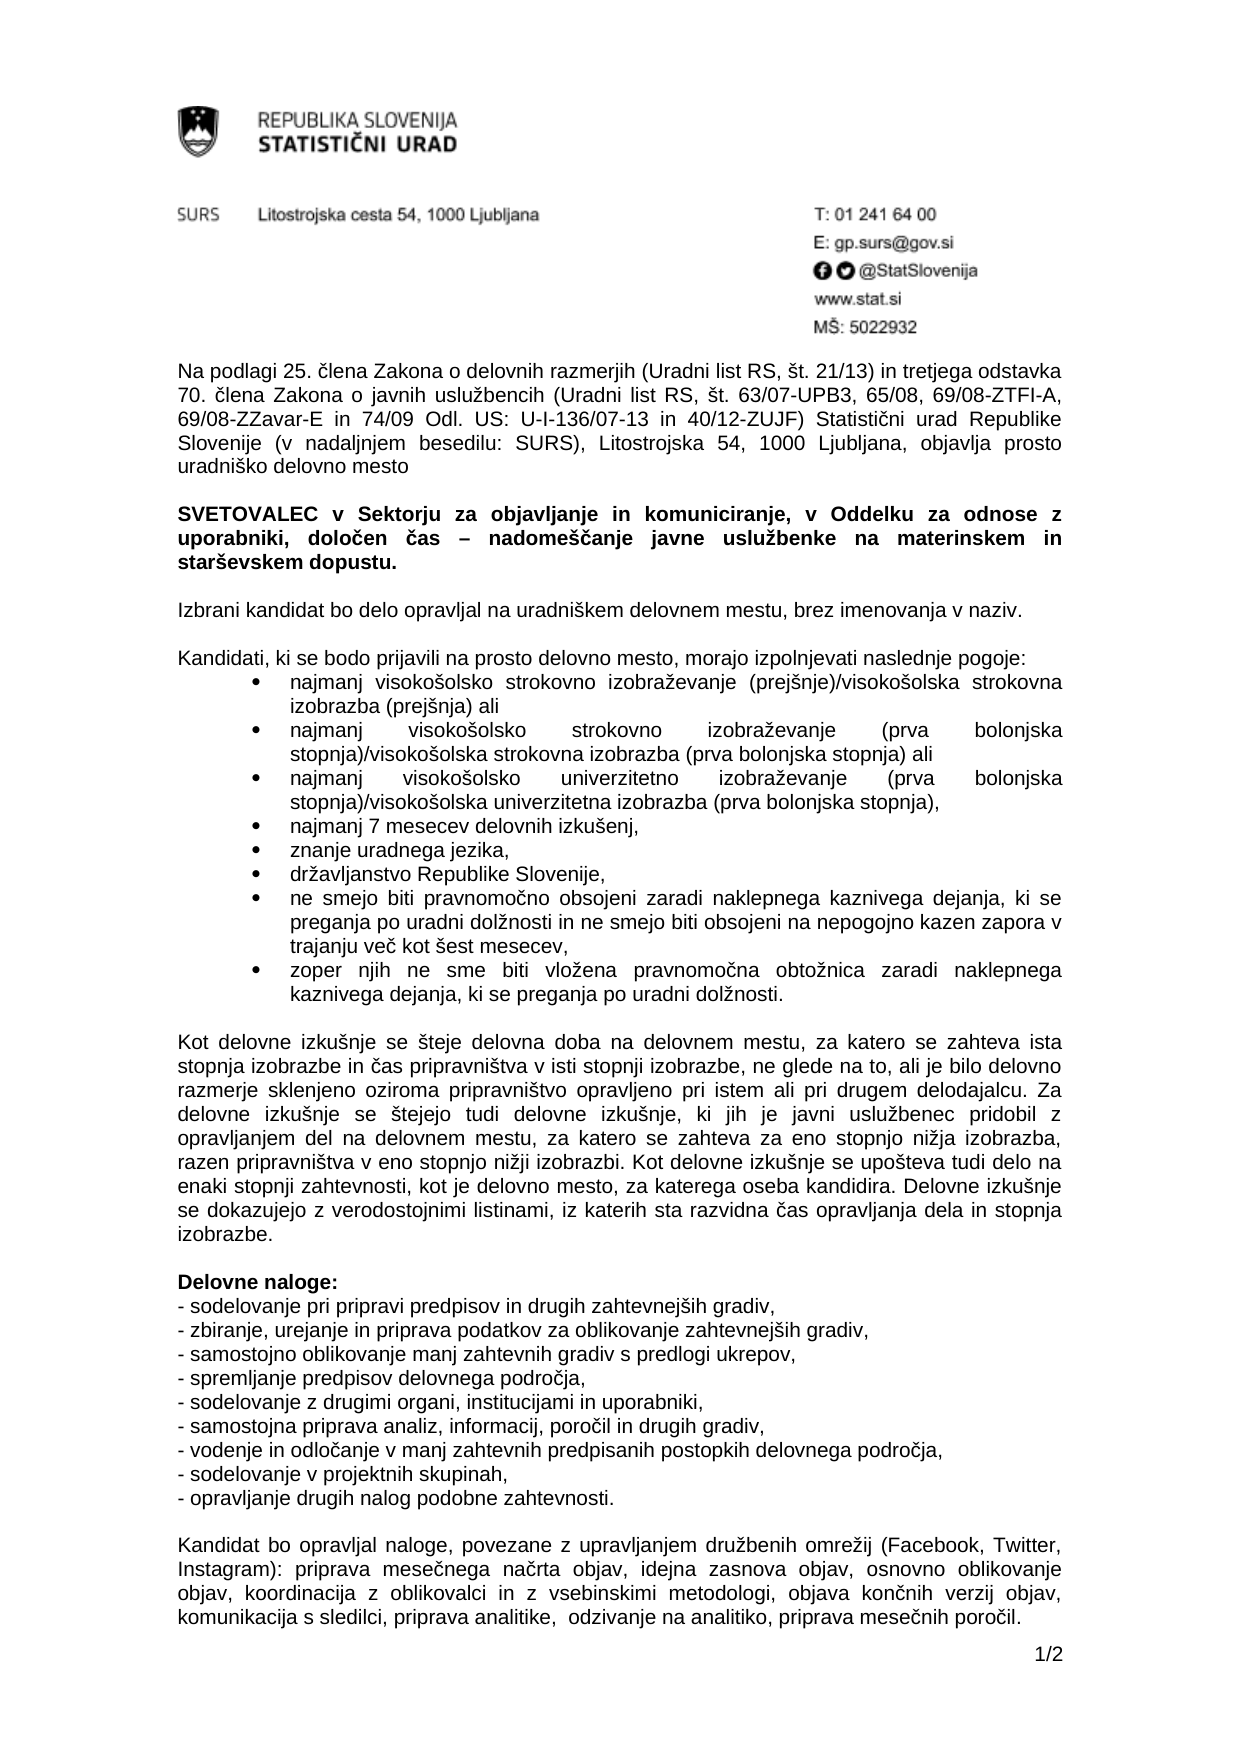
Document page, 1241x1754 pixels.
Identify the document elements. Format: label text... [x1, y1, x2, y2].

text Kandidati, ki se bodo prijavili na prosto delovno mesto, morajo izpolnjevati naslednje pogoje: [177, 646, 1063, 670]
text - zbiranje, urejanje in priprava podatkov za oblikovanje zahtevnejših gradiv, [177, 1318, 1063, 1342]
text - vodenje in odločanje v manj zahtevnih predpisanih postopkih delovnega področja, [177, 1437, 1063, 1461]
text Kot delovne izkušnje se šteje delovna doba na delovnem mestu, za katero se zahteva ista stopnja izobrazbe in čas pripravništva v isti stopnji izobrazbe, ne glede na to, ali je bilo delovno razmerje sklenjeno oziroma pripravništvo opravljeno pri istem ali pri drugem delodajalcu. Za delovne izkušnje se štejejo tudi delovne izkušnje, ki jih je javni uslužbenec pridobil z opravljanjem del na delovnem mestu, za katero se zahteva za eno stopnjo nižja izobrazba, razen pripravništva v eno stopnjo nižji izobrazbi. Kot delovne izkušnje se upošteva tudi delo na enaki stopnji zahtevnosti, kot je delovno mesto, za katerega oseba kandidira. Delovne izkušnje se dokazujejo z verodostojnimi listinami, iz katerih sta razvidna čas opravljanja dela in stopnja izobrazbe. [177, 1030, 1063, 1246]
text - samostojna priprava analiz, informacij, poročil in drugih gradiv, [177, 1413, 1063, 1437]
text - spremljanje predpisov delovnega področja, [177, 1366, 1063, 1389]
list zoper njih ne sme biti vložena pravnomočna obtožnica zaradi naklepnega kaznivega dejanja, ki se preganja po uradni dolžnosti. [252, 958, 1063, 1006]
text - opravljanje drugih nalog podobne zahtevnosti. [177, 1485, 1063, 1509]
list znanje uradnega jezika, [252, 838, 1063, 862]
text Delovne naloge: [177, 1270, 1063, 1294]
picture [177, 106, 979, 335]
text Na podlagi 25. člena Zakona o delovnih razmerjih (Uradni list RS, št. 21/13) in tretjega odstavka 70. člena Zakona o javnih uslužbencih (Uradni list RS, št. 63/07-UPB3, 65/08, 69/08-ZTFI-A, 69/08-ZZavar-E in 74/09 Odl. US: U-I-136/07-13 in 40/12-ZUJF) Statistični urad Republike Slovenije (v nadaljnjem besedilu: SURS), Litostrojska 54, 1000 Ljubljana, objavlja prosto uradniško delovno mesto [177, 358, 1063, 478]
text Kandidat bo opravljal naloge, povezane z upravljanjem družbenih omrežij (Facebook, Twitter, Instagram): priprava mesečnega načrta objav, idejna zasnova objav, osnovno oblikovanje objav, koordinacija z oblikovalci in z vsebinskimi metodologi, objava končnih verzij objav, komunikacija s sledilci, priprava analitike, odzivanje na analitiko, priprava mesečnih poročil. [177, 1533, 1063, 1629]
text Izbrani kandidat bo delo opravljal na uradniškem delovnem mestu, brez imenovanja v naziv. [177, 598, 1063, 622]
list ne smejo biti pravnomočno obsojeni zaradi naklepnega kaznivega dejanja, ki se preganja po uradni dolžnosti in ne smejo biti obsojeni na nepogojno kazen zapora v trajanju več kot šest mesecev, [252, 886, 1063, 958]
text - sodelovanje z drugimi organi, institucijami in uporabniki, [177, 1389, 1063, 1413]
text SVETOVALEC v Sektorju za objavljanje in komuniciranje, v Oddelku za odnose z uporabniki, določen čas – nadomeščanje javne uslužbenke na materinskem in starševskem dopustu. [177, 502, 1063, 574]
list najmanj visokošolsko strokovno izobraževanje (prva bolonjska stopnja)/visokošolska strokovna izobrazba (prva bolonjska stopnja) ali [252, 718, 1063, 766]
text - sodelovanje pri pripravi predpisov in drugih zahtevnejših gradiv, [177, 1294, 1063, 1318]
text - sodelovanje v projektnih skupinah, [177, 1461, 1063, 1485]
list najmanj 7 mesecev delovnih izkušenj, [252, 814, 1063, 838]
list državljanstvo Republike Slovenije, [252, 862, 1063, 886]
list najmanj visokošolsko univerzitetno izobraževanje (prva bolonjska stopnja)/visokošolska univerzitetna izobrazba (prva bolonjska stopnja), [252, 766, 1063, 814]
text - samostojno oblikovanje manj zahtevnih gradiv s predlogi ukrepov, [177, 1342, 1063, 1366]
list najmanj visokošolsko strokovno izobraževanje (prejšnje)/visokošolska strokovna izobrazba (prejšnja) ali [252, 670, 1063, 718]
